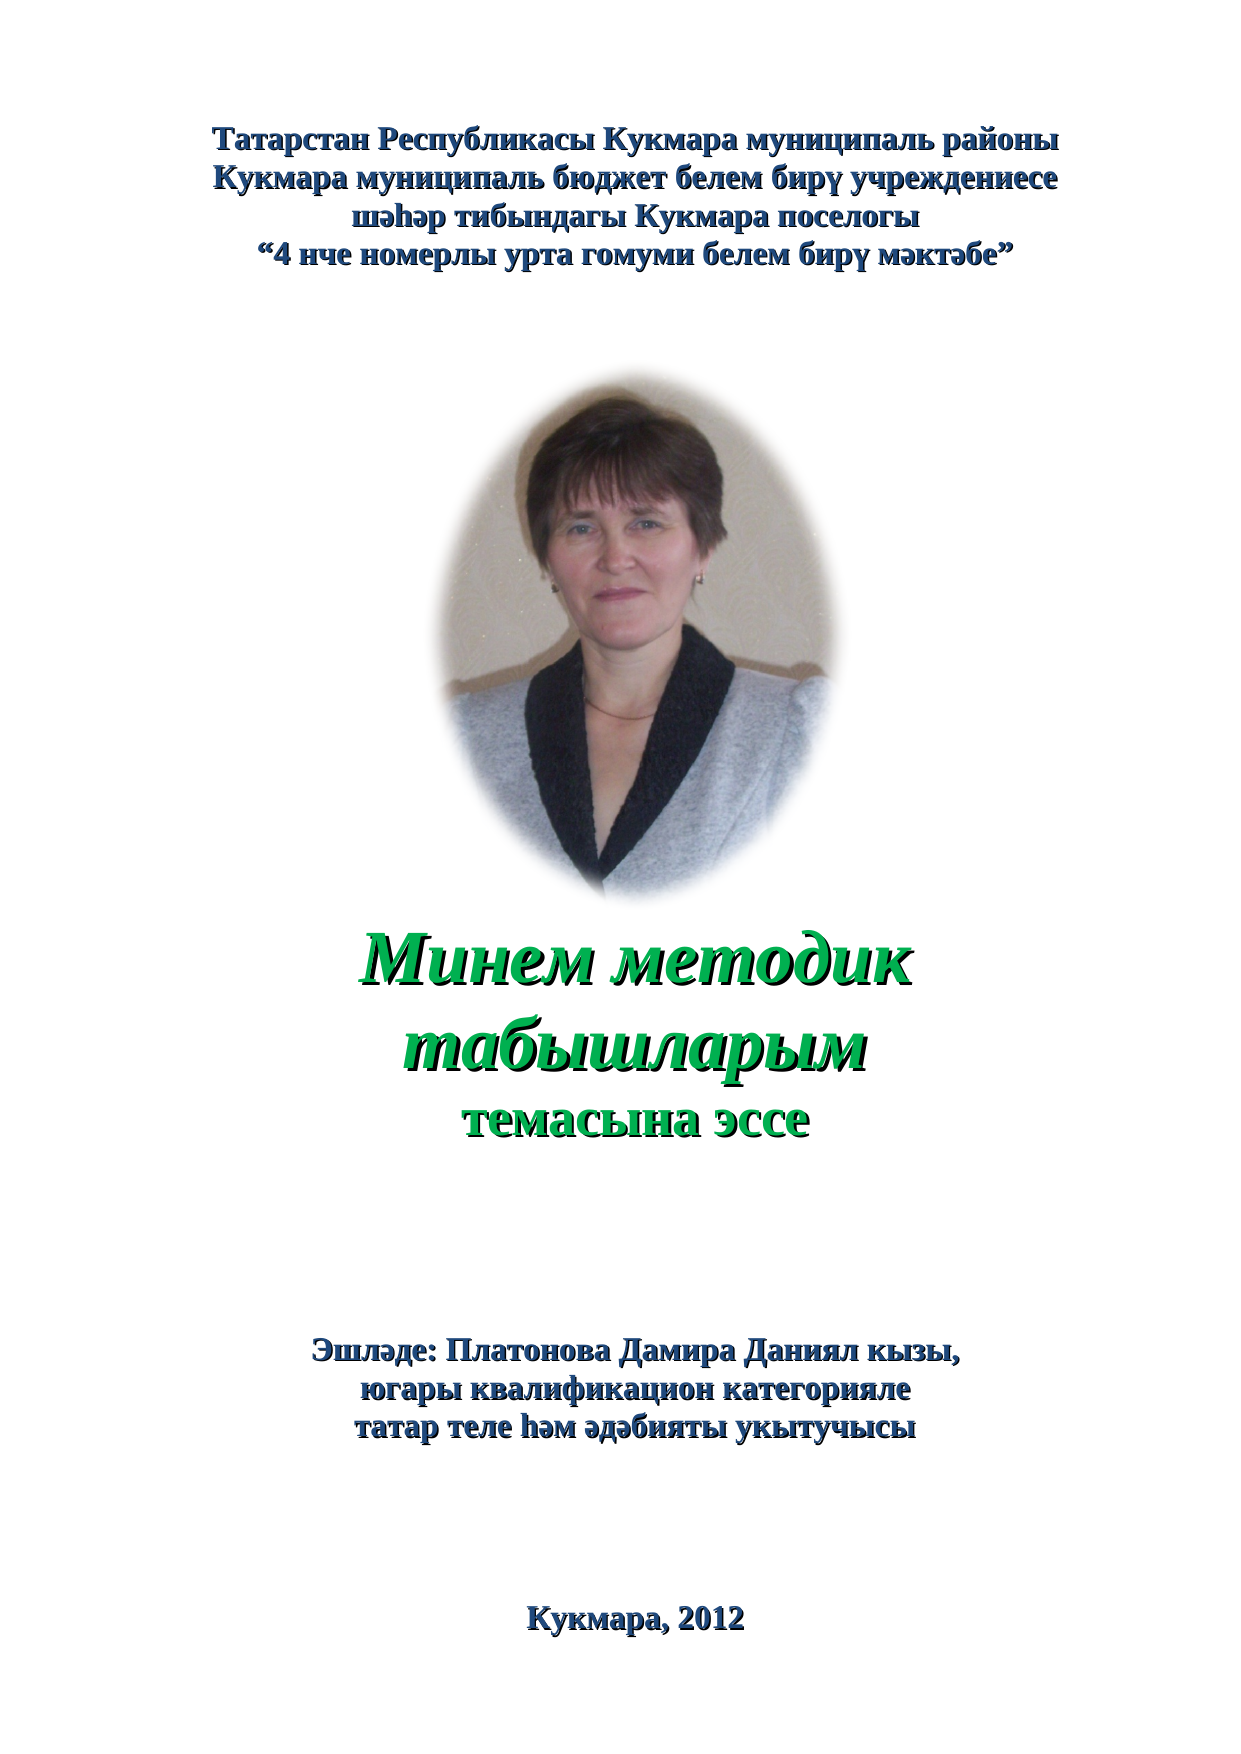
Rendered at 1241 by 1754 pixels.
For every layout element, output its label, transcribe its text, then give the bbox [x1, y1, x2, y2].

text Эшләде: Платонова Дамира Даниял кызы, [118, 1329, 1152, 1367]
text татар теле һәм әдәбияты укытучысы [118, 1406, 1152, 1444]
picture [451, 388, 823, 882]
text Кукмара, 2012 [118, 1597, 1152, 1636]
text “4 нче номерлы урта гомуми белем бирү мәктәбе” [118, 233, 1152, 271]
text Минем методик табышларым [118, 912, 1152, 1085]
text Татарстан Республикасы Кукмара муниципаль районы [118, 118, 1152, 156]
text темасына эссе [118, 1085, 1152, 1147]
text шәһәр тибындагы Кукмара поселогы [118, 195, 1152, 233]
text югары квалификацион категорияле [118, 1367, 1152, 1406]
text Кукмара муниципаль бюджет белем бирү учреждениесе [118, 156, 1152, 195]
